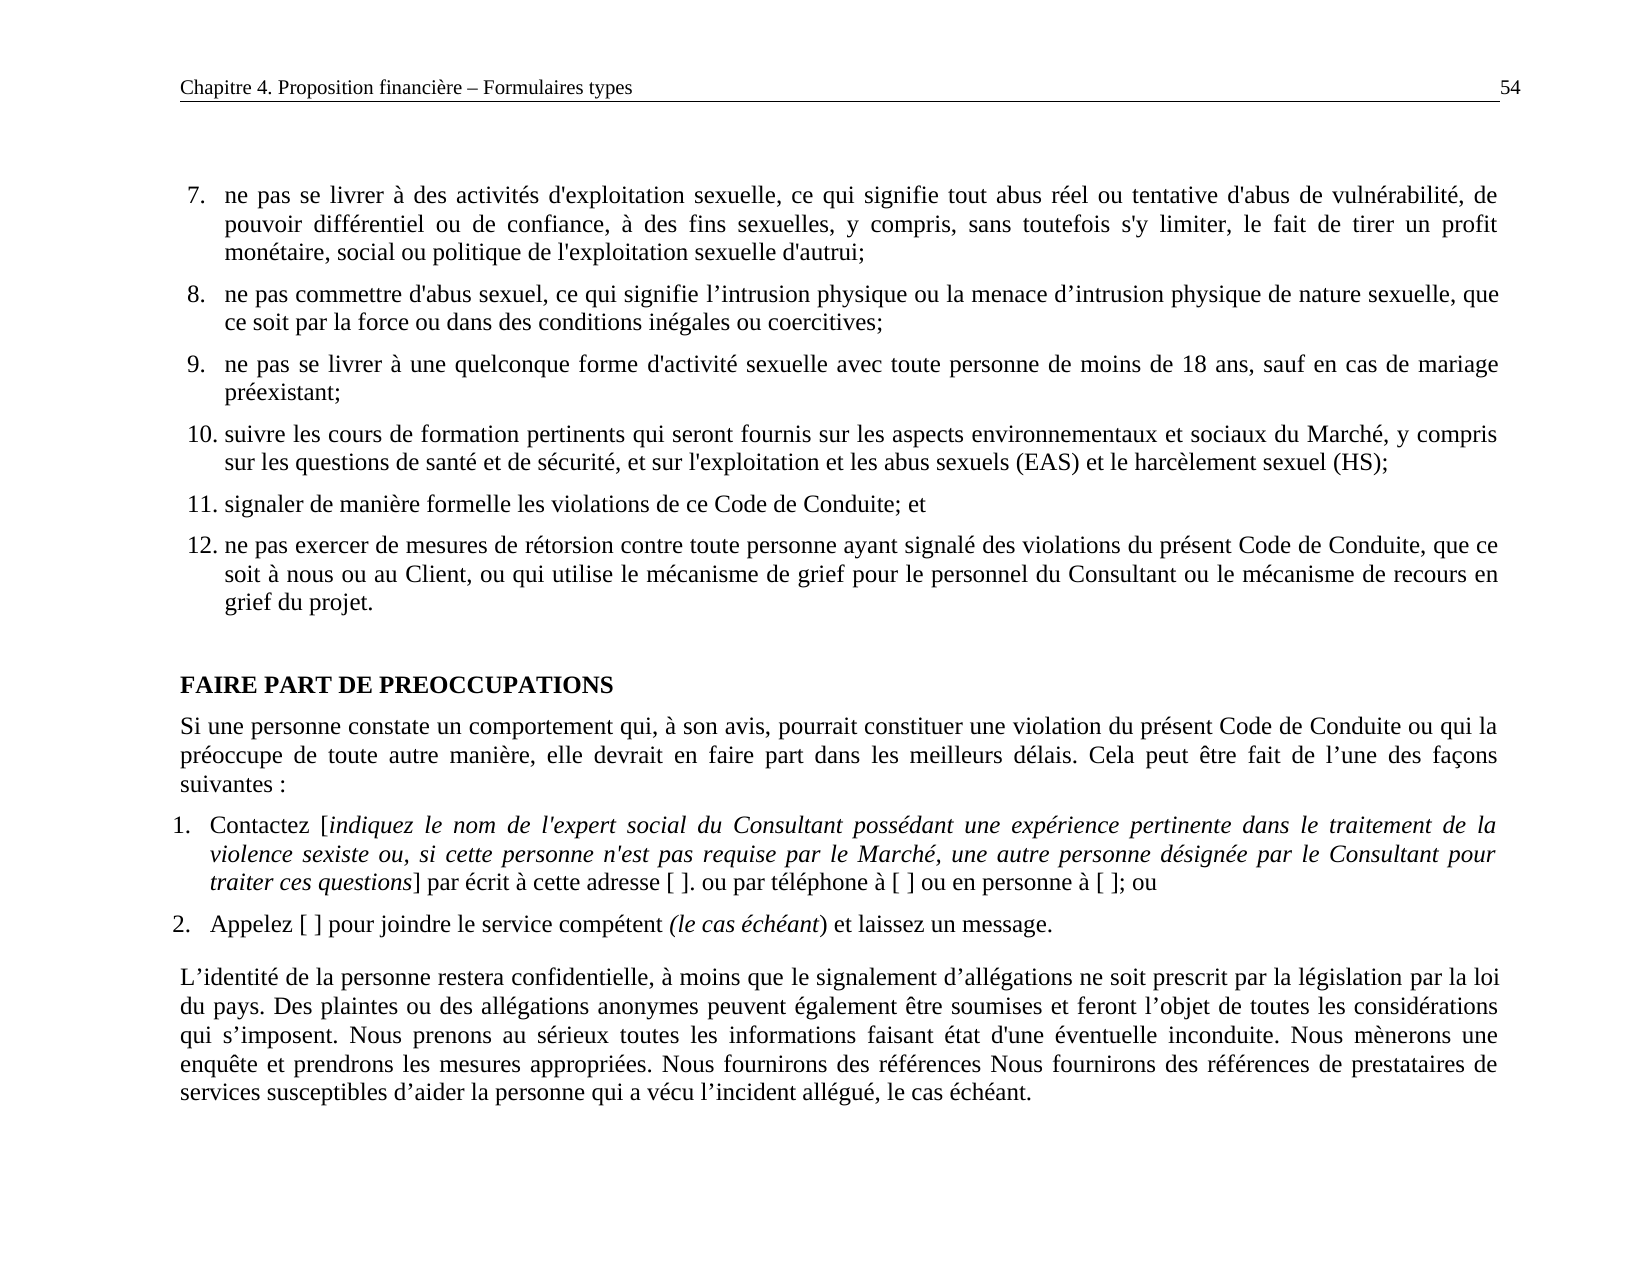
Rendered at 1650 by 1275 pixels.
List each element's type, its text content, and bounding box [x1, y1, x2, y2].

list ne pas se livrer à une quelconque forme d'activité sexuelle avec toute personne de moins de 18 ans, sauf en cas de mariage préexistant; [187, 349, 1500, 406]
text FAIRE PART DE PREOCCUPATIONS [180, 670, 1500, 699]
list suivre les cours de formation pertinents qui seront fournis sur les aspects environnementaux et sociaux du Marché, y compris sur les questions de santé et de sécurité, et sur l'exploitation et les abus sexuels (EAS) et le harcèlement sexuel (HS); [187, 419, 1500, 476]
text L’identité de la personne restera confidentielle, à moins que le signalement d’allégations ne soit prescrit par la législation par la loi du pays. Des plaintes ou des allégations anonymes peuvent également être soumises et feront l’objet de toutes les considérations qui s’imposent. Nous prenons au sérieux toutes les informations faisant état d'une éventuelle inconduite. Nous mènerons une enquête et prendrons les mesures appropriées. Nous fournirons des références Nous fournirons des références de prestataires de services susceptibles d’aider la personne qui a vécu l’incident allégué, le cas échéant. [180, 962, 1500, 1106]
list Appelez [ ] pour joindre le service compétent (le cas échéant) et laissez un message. [172, 909, 1500, 937]
list ne pas commettre d'abus sexuel, ce qui signifie l’intrusion physique ou la menace d’intrusion physique de nature sexuelle, que ce soit par la force ou dans des conditions inégales ou coercitives; [187, 279, 1500, 336]
list signaler de manière formelle les violations de ce Code de Conduite; et [187, 489, 1500, 517]
list ne pas exercer de mesures de rétorsion contre toute personne ayant signalé des violations du présent Code de Conduite, que ce soit à nous ou au Client, ou qui utilise le mécanisme de grief pour le personnel du Consultant ou le mécanisme de recours en grief du projet. [187, 530, 1500, 616]
list Contactez [indiquez le nom de l'expert social du Consultant possédant une expérience pertinente dans le traitement de la violence sexiste ou, si cette personne n'est pas requise par le Marché, une autre personne désignée par le Consultant pour traiter ces questions] par écrit à cette adresse [ ]. ou par téléphone à [ ] ou en personne à [ ]; ou [172, 810, 1500, 896]
text Si une personne constate un comportement qui, à son avis, pourrait constituer une violation du présent Code de Conduite ou qui la préoccupe de toute autre manière, elle devrait en faire part dans les meilleurs délais. Cela peut être fait de l’une des façons suivantes : [180, 711, 1500, 797]
list ne pas se livrer à des activités d'exploitation sexuelle, ce qui signifie tout abus réel ou tentative d'abus de vulnérabilité, de pouvoir différentiel ou de confiance, à des fins sexuelles, y compris, sans toutefois s'y limiter, le fait de tirer un profit monétaire, social ou politique de l'exploitation sexuelle d'autrui; [187, 180, 1500, 266]
